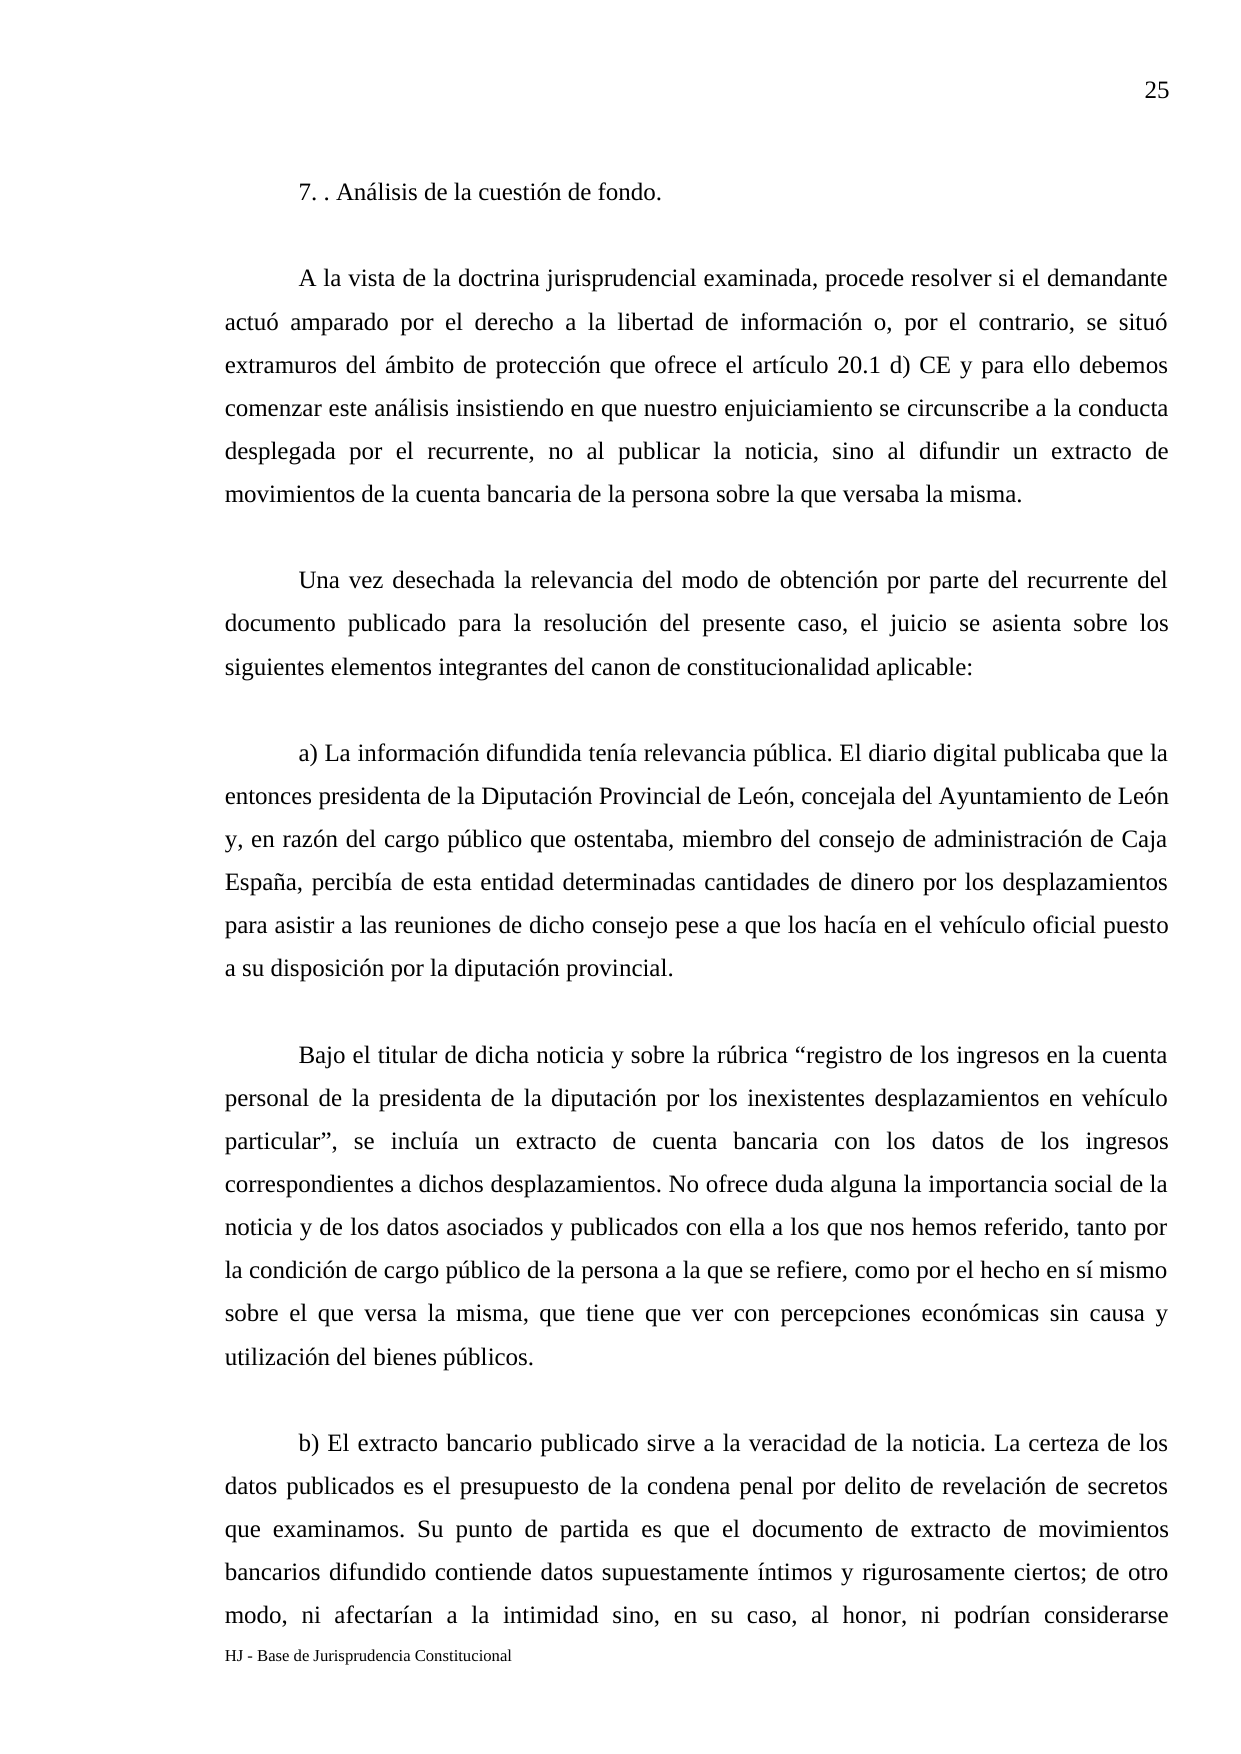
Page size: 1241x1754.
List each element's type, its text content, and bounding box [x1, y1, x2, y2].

text a) La información difundida tenía relevancia pública. El diario digital publicaba que la entonces presidenta de la Diputación Provincial de León, concejala del Ayuntamiento de León y, en razón del cargo público que ostentaba, miembro del consejo de administración de Caja España, percibía de esta entidad determinadas cantidades de dinero por los desplazamientos para asistir a las reuniones de dicho consejo pese a que los hacía en el vehículo oficial puesto a su disposición por la diputación provincial. [224, 738, 1169, 982]
text Bajo el titular de dicha noticia y sobre la rúbrica “registro de los ingresos en la cuenta personal de la presidenta de la diputación por los inexistentes desplazamientos en vehículo particular”, se incluía un extracto de cuenta bancaria con los datos de los ingresos correspondientes a dichos desplazamientos. No ofrece duda alguna la importancia social de la noticia y de los datos asociados y publicados con ella a los que nos hemos referido, tanto por la condición de cargo público de la persona a la que se refiere, como por el hecho en sí mismo sobre el que versa la misma, que tiene que ver con percepciones económicas sin causa y utilización del bienes públicos. [224, 1040, 1169, 1370]
text 7. . Análisis de la cuestión de fondo. [224, 177, 1169, 206]
text A la vista de la doctrina jurisprudencial examinada, procede resolver si el demandante actuó amparado por el derecho a la libertad de información o, por el contrario, se situó extramuros del ámbito de protección que ofrece el artículo 20.1 d) CE y para ello debemos comenzar este análisis insistiendo en que nuestro enjuiciamiento se circunscribe a la conducta desplegada por el recurrente, no al publicar la noticia, sino al difundir un extracto de movimientos de la cuenta bancaria de la persona sobre la que versaba la misma. [224, 263, 1169, 508]
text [224, 1428, 1169, 1629]
text Una vez desechada la relevancia del modo de obtención por parte del recurrente del documento publicado para la resolución del presente caso, el juicio se asienta sobre los siguientes elementos integrantes del canon de constitucionalidad aplicable: [224, 565, 1169, 680]
